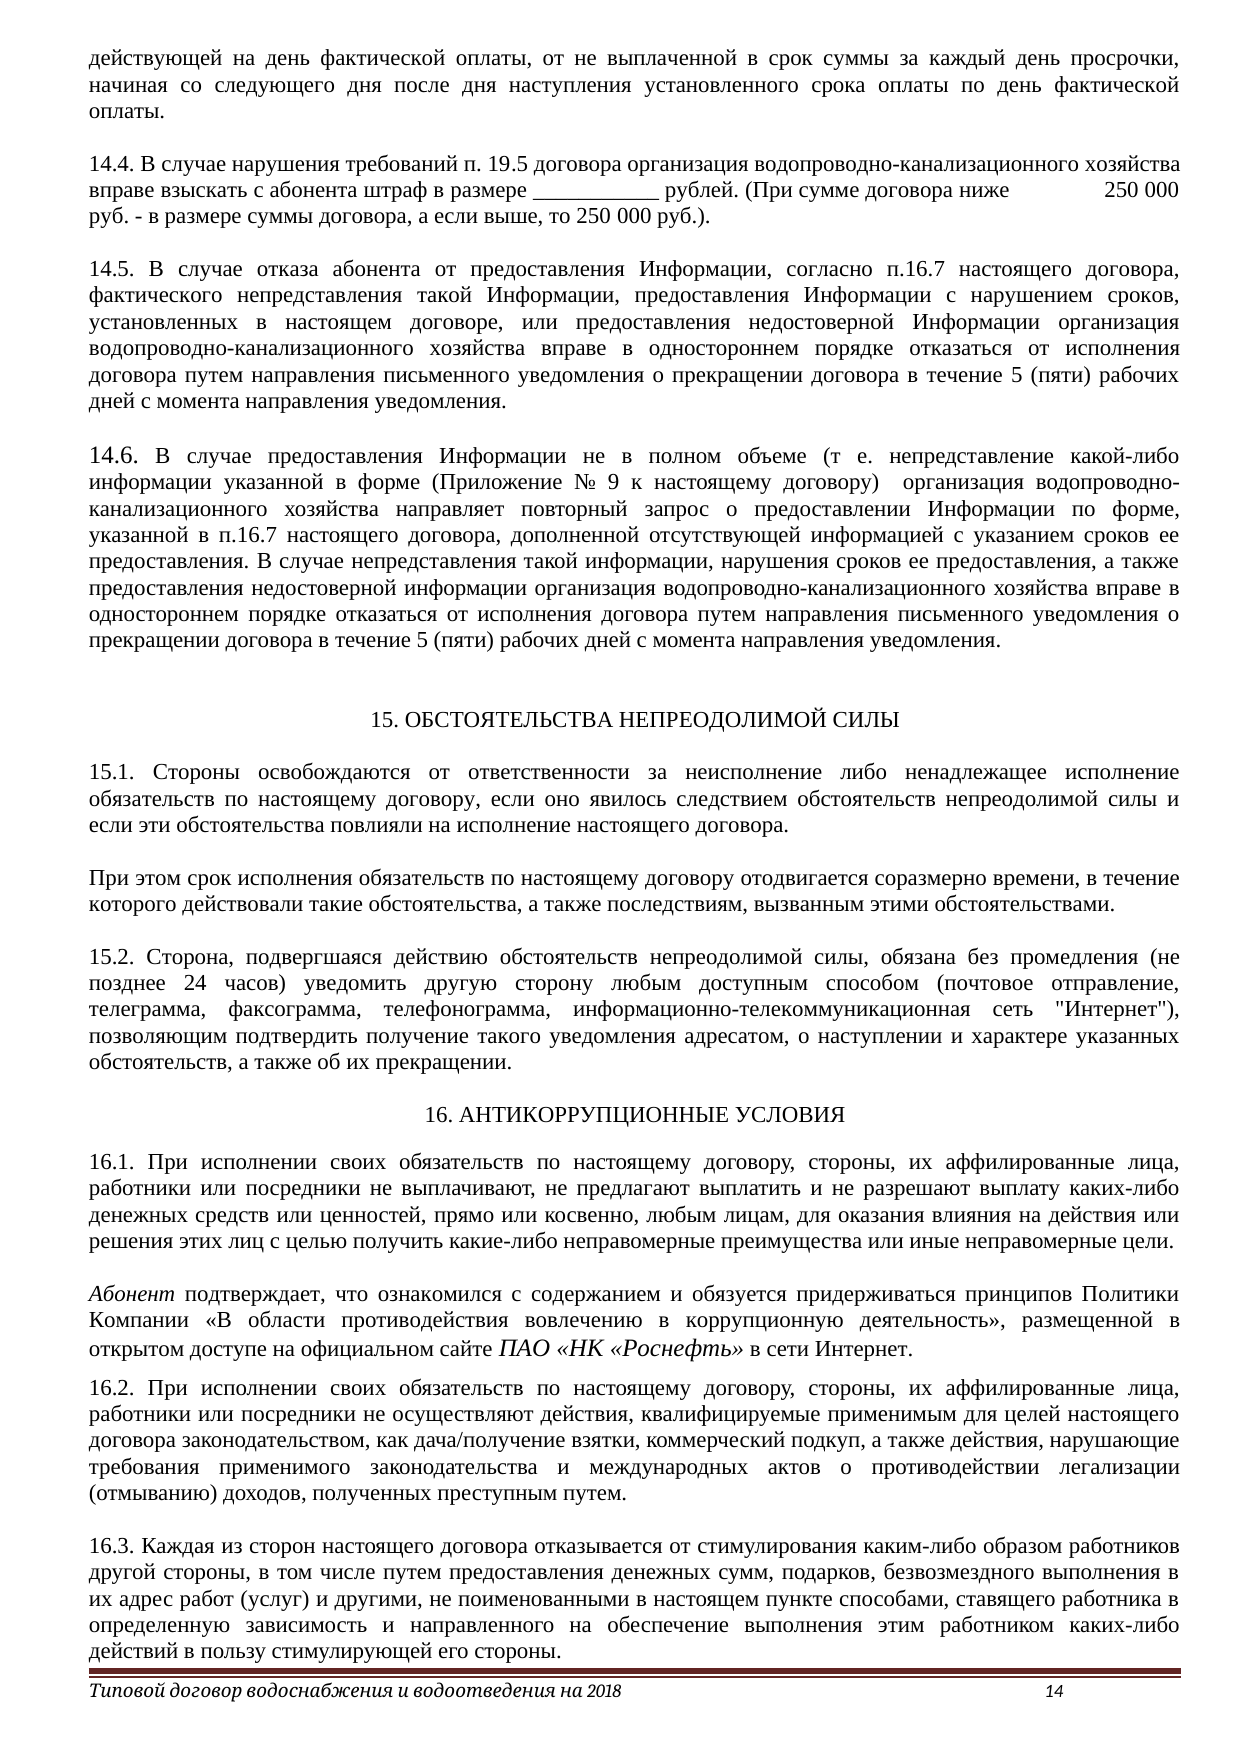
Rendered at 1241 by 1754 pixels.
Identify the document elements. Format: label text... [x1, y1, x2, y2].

text 15.2. Сторона, подвергшаяся действию обстоятельств непреодолимой силы, обязана без промедления (не позднее 24 часов) уведомить другую сторону любым доступным способом (почтовое отправление, телеграмма, факсограмма, телефонограмма, информационно-телекоммуникационная сеть "Интернет"), позволяющим подтвердить получение такого уведомления адресатом, о наступлении и характере указанных обстоятельств, а также об их прекращении. [89, 943, 1181, 1074]
text 15.1. Стороны освобождаются от ответственности за неисполнение либо ненадлежащее исполнение обязательств по настоящему договору, если оно явилось следствием обстоятельств непреодолимой силы и если эти обстоятельства повлияли на исполнение настоящего договора. [89, 758, 1181, 837]
text 16.3. Каждая из сторон настоящего договора отказывается от стимулирования каким-либо образом работников другой стороны, в том числе путем предоставления денежных сумм, подарков, безвозмездного выполнения в их адрес работ (услуг) и другими, не поименованными в настоящем пункте способами, ставящего работника в определенную зависимость и направленного на обеспечение выполнения этим работником каких-либо действий в пользу стимулирующей его стороны. [89, 1532, 1181, 1664]
text 16.1. При исполнении своих обязательств по настоящему договору, стороны, их аффилированные лица, работники или посредники не выплачивают, не предлагают выплатить и не разрешают выплату каких-либо денежных средств или ценностей, прямо или косвенно, любым лицам, для оказания влияния на действия или решения этих лиц с целью получить какие-либо неправомерные преимущества или иные неправомерные цели. [89, 1148, 1181, 1253]
text 16. АНТИКОРРУПЦИОННЫЕ УСЛОВИЯ [89, 1101, 1181, 1127]
text При этом срок исполнения обязательств по настоящему договору отодвигается соразмерно времени, в течение которого действовали такие обстоятельства, а также последствиям, вызванным этими обстоятельствами. [89, 864, 1181, 916]
text Абонент подтверждает, что ознакомился с содержанием и обязуется придерживаться принципов Политики Компании «В области противодействия вовлечению в коррупционную деятельность», размещенной в открытом доступе на официальном сайте ПАО «НК «Роснефть» в сети Интернет. [89, 1280, 1181, 1361]
text 14.4. В случае нарушения требований п. 19.5 договора организация водопроводно-канализационного хозяйства вправе взыскать с абонента штраф в размере ___________ рублей. (При сумме договора ниже 250 000 руб. - в размере суммы договора, а если выше, то 250 000 руб.). [89, 150, 1181, 229]
text 14.5. В случае отказа абонента от предоставления Информации, согласно п.16.7 настоящего договора, фактического непредставления такой Информации, предоставления Информации с нарушением сроков, установленных в настоящем договоре, или предоставления недостоверной Информации организация водопроводно-канализационного хозяйства вправе в одностороннем порядке отказаться от исполнения договора путем направления письменного уведомления о прекращении договора в течение 5 (пяти) рабочих дней с момента направления уведомления. [89, 255, 1181, 413]
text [89, 44, 1181, 123]
text 15. ОБСТОЯТЕЛЬСТВА НЕПРЕОДОЛИМОЙ СИЛЫ [89, 706, 1181, 732]
text 16.2. При исполнении своих обязательств по настоящему договору, стороны, их аффилированные лица, работники или посредники не осуществляют действия, квалифицируемые применимым для целей настоящего договора законодательством, как дача/получение взятки, коммерческий подкуп, а также действия, нарушающие требования применимого законодательства и международных актов о противодействии легализации (отмыванию) доходов, полученных преступным путем. [89, 1374, 1181, 1506]
text 14.6. В случае предоставления Информации не в полном объеме (т е. непредставление какой-либо информации указанной в форме (Приложение № 9 к настоящему договору) организация водопроводно-канализационного хозяйства направляет повторный запрос о предоставлении Информации по форме, указанной в п.16.7 настоящего договора, дополненной отсутствующей информацией с указанием сроков ее предоставления. В случае непредставления такой информации, нарушения сроков ее предоставления, а также предоставления недостоверной информации организация водопроводно-канализационного хозяйства вправе в одностороннем порядке отказаться от исполнения договора путем направления письменного уведомления о прекращении договора в течение 5 (пяти) рабочих дней с момента направления уведомления. [89, 440, 1181, 653]
